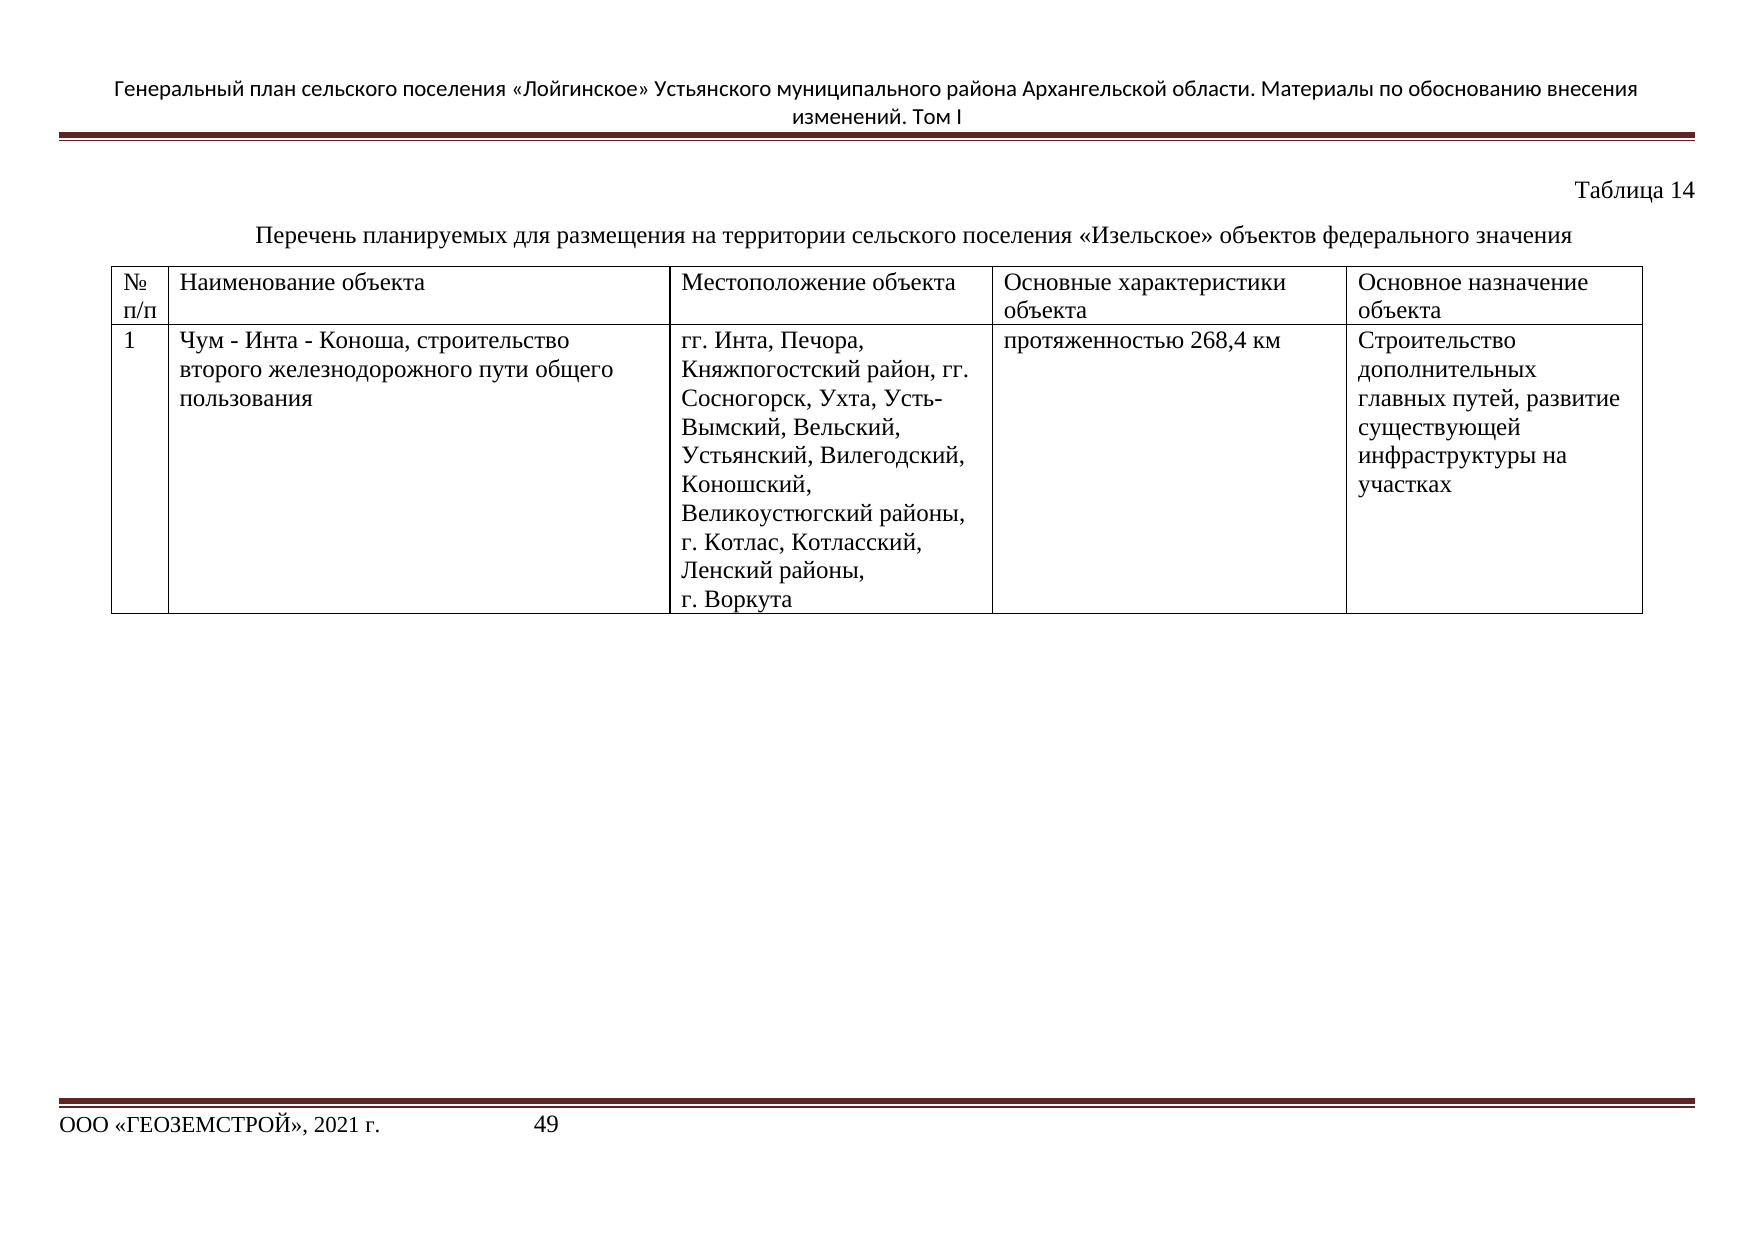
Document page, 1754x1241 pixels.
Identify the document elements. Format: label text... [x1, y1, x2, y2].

table_header Основные характеристики объекта [993, 267, 1346, 324]
table_cell гг. Инта, Печора, Княжпогостский район, гг. Сосногорск, Ухта, Усть-Вымский, Вельский, Устьянский, Вилегодский, Коношский, Великоустюгский районы, г. Котлас, Котласский, Ленский районы, г. Воркута [671, 325, 992, 613]
table_cell протяженностью [993, 325, 1346, 613]
table_header Основное назначение объекта [1347, 267, 1642, 324]
table_header № п/п [112, 267, 168, 324]
table_cell Строительство дополнительных главных путей, развитие существующей инфраструктуры на участках [1347, 325, 1642, 613]
text Перечень планируемых для размещения на территории сельского поселения «Изельское» объектов федерального значения [59, 220, 1695, 249]
table_header Наименование объекта [169, 267, 669, 324]
table_header Местоположение объекта [671, 267, 992, 324]
list Таблица 14 [59, 175, 1695, 203]
table_cell 1 [112, 325, 168, 613]
table_cell Чум - Инта - Коноша, строительство второго железнодорожного пути общего пользования [169, 325, 669, 613]
